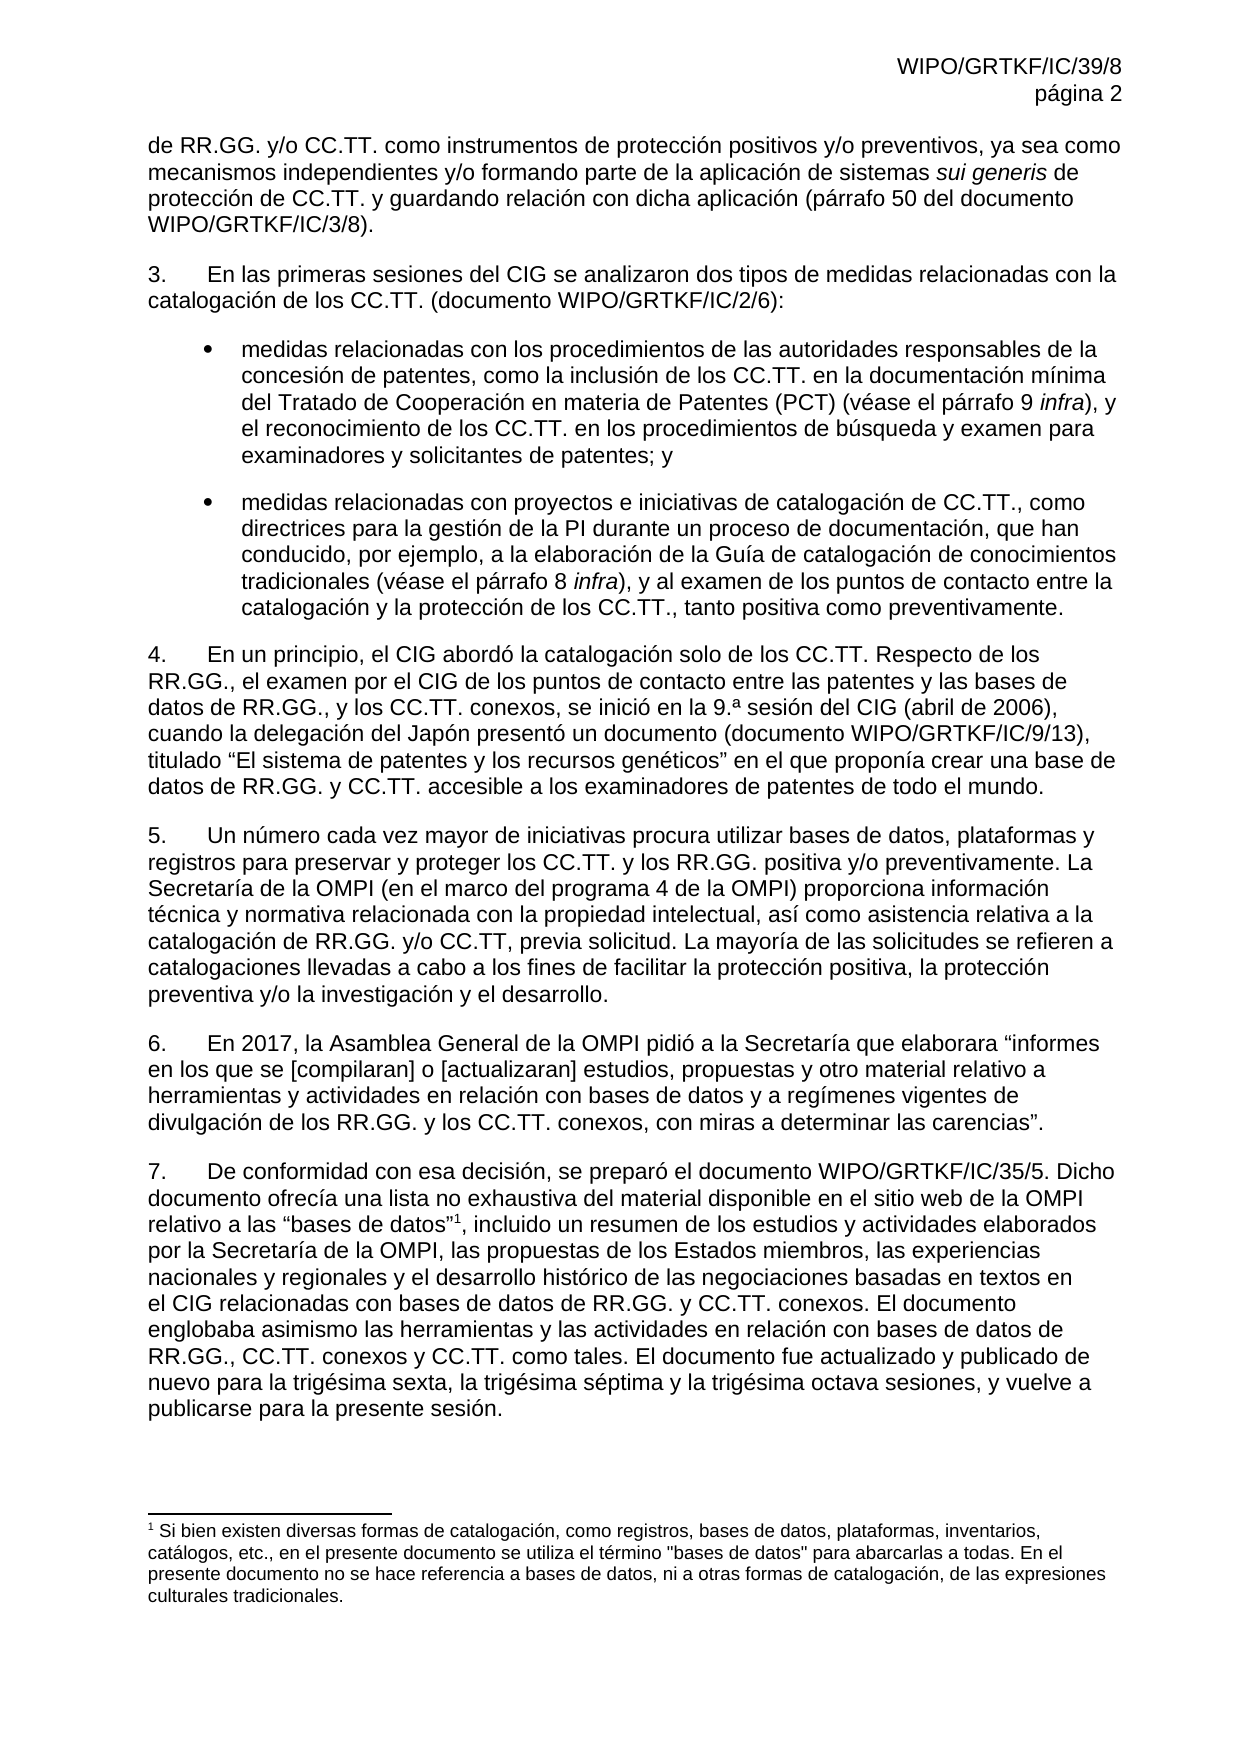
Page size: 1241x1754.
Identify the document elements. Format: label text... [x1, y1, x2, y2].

text De conformidad con esa decisión, se preparó el documento WIPO/GRTKF/IC/35/5. Dicho documento ofrecía una lista no exhaustiva del material disponible en el sitio web de la OMPI relativo a las “bases de datos”, incluido un resumen de los estudios y actividades elaborados por la Secretaría de la OMPI, las propuestas de los Estados miembros, las experiencias nacionales y regionales y el desarrollo histórico de las negociaciones basadas en textos en el CIG relacionadas con bases de datos de RR.GG. y CC.TT. conexos. El documento englobaba asimismo las herramientas y las actividades en relación con bases de datos de RR.GG., CC.TT. conexos y CC.TT. como tales. El documento fue actualizado y publicado de nuevo para la trigésima sexta, la trigésima séptima y la trigésima octava sesiones, y vuelve a publicarse para la presente sesión. [148, 1158, 1122, 1422]
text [148, 132, 1122, 238]
text En las primeras sesiones del CIG se analizaron dos tipos de medidas relacionadas con la catalogación de los CC.TT. (documento WIPO/GRTKF/IC/2/6): [148, 261, 1122, 313]
text En un principio, el CIG abordó la catalogación solo de los CC.TT. Respecto de los RR.GG., el examen por el CIG de los puntos de contacto entre las patentes y las bases de datos de RR.GG., y los CC.TT. conexos, se inició en la 9.ª sesión del CIG (abril de 2006), cuando la delegación del Japón presentó un documento (documento WIPO/GRTKF/IC/9/13), titulado “El sistema de patentes y los recursos genéticos” en el que proponía crear una base de datos de RR.GG. y CC.TT. accesible a los examinadores de patentes de todo el mundo. [148, 641, 1122, 799]
text En 2017, la Asamblea General de la OMPI pidió a la Secretaría que elaborara “informes en los que se [compilaran] o [actualizaran] estudios, propuestas y otro material relativo a herramientas y actividades en relación con bases de datos y a regímenes vigentes de divulgación de los RR.GG. y los CC.TT. conexos, con miras a determinar las carencias”. [148, 1030, 1122, 1135]
list medidas relacionadas con proyectos e iniciativas de catalogación de CC.TT., como directrices para la gestión de la PI durante un proceso de documentación, que han conducido, por ejemplo, a la elaboración de la Guía de catalogación de conocimientos tradicionales (véase el párrafo 8 infra), y al examen de los puntos de contacto entre la catalogación y la protección de los CC.TT., tanto positiva como preventivamente. [204, 489, 1122, 621]
list medidas relacionadas con los procedimientos de las autoridades responsables de la concesión de patentes, como la inclusión de los CC.TT. en la documentación mínima del Tratado de Cooperación en materia de Patentes (PCT) (véase el párrafo 9 infra), y el reconocimiento de los CC.TT. en los procedimientos de búsqueda y examen para examinadores y solicitantes de patentes; y [204, 336, 1122, 468]
text Un número cada vez mayor de iniciativas procura utilizar bases de datos, plataformas y registros para preservar y proteger los CC.TT. y los RR.GG. positiva y/o preventivamente. La Secretaría de la OMPI (en el marco del programa 4 de la OMPI) proporciona información técnica y normativa relacionada con la propiedad intelectual, así como asistencia relativa a la catalogación de RR.GG. y/o CC.TT, previa solicitud. La mayoría de las solicitudes se refieren a catalogaciones llevadas a cabo a los fines de facilitar la protección positiva, la protección preventiva y/o la investigación y el desarrollo. [148, 822, 1122, 1007]
